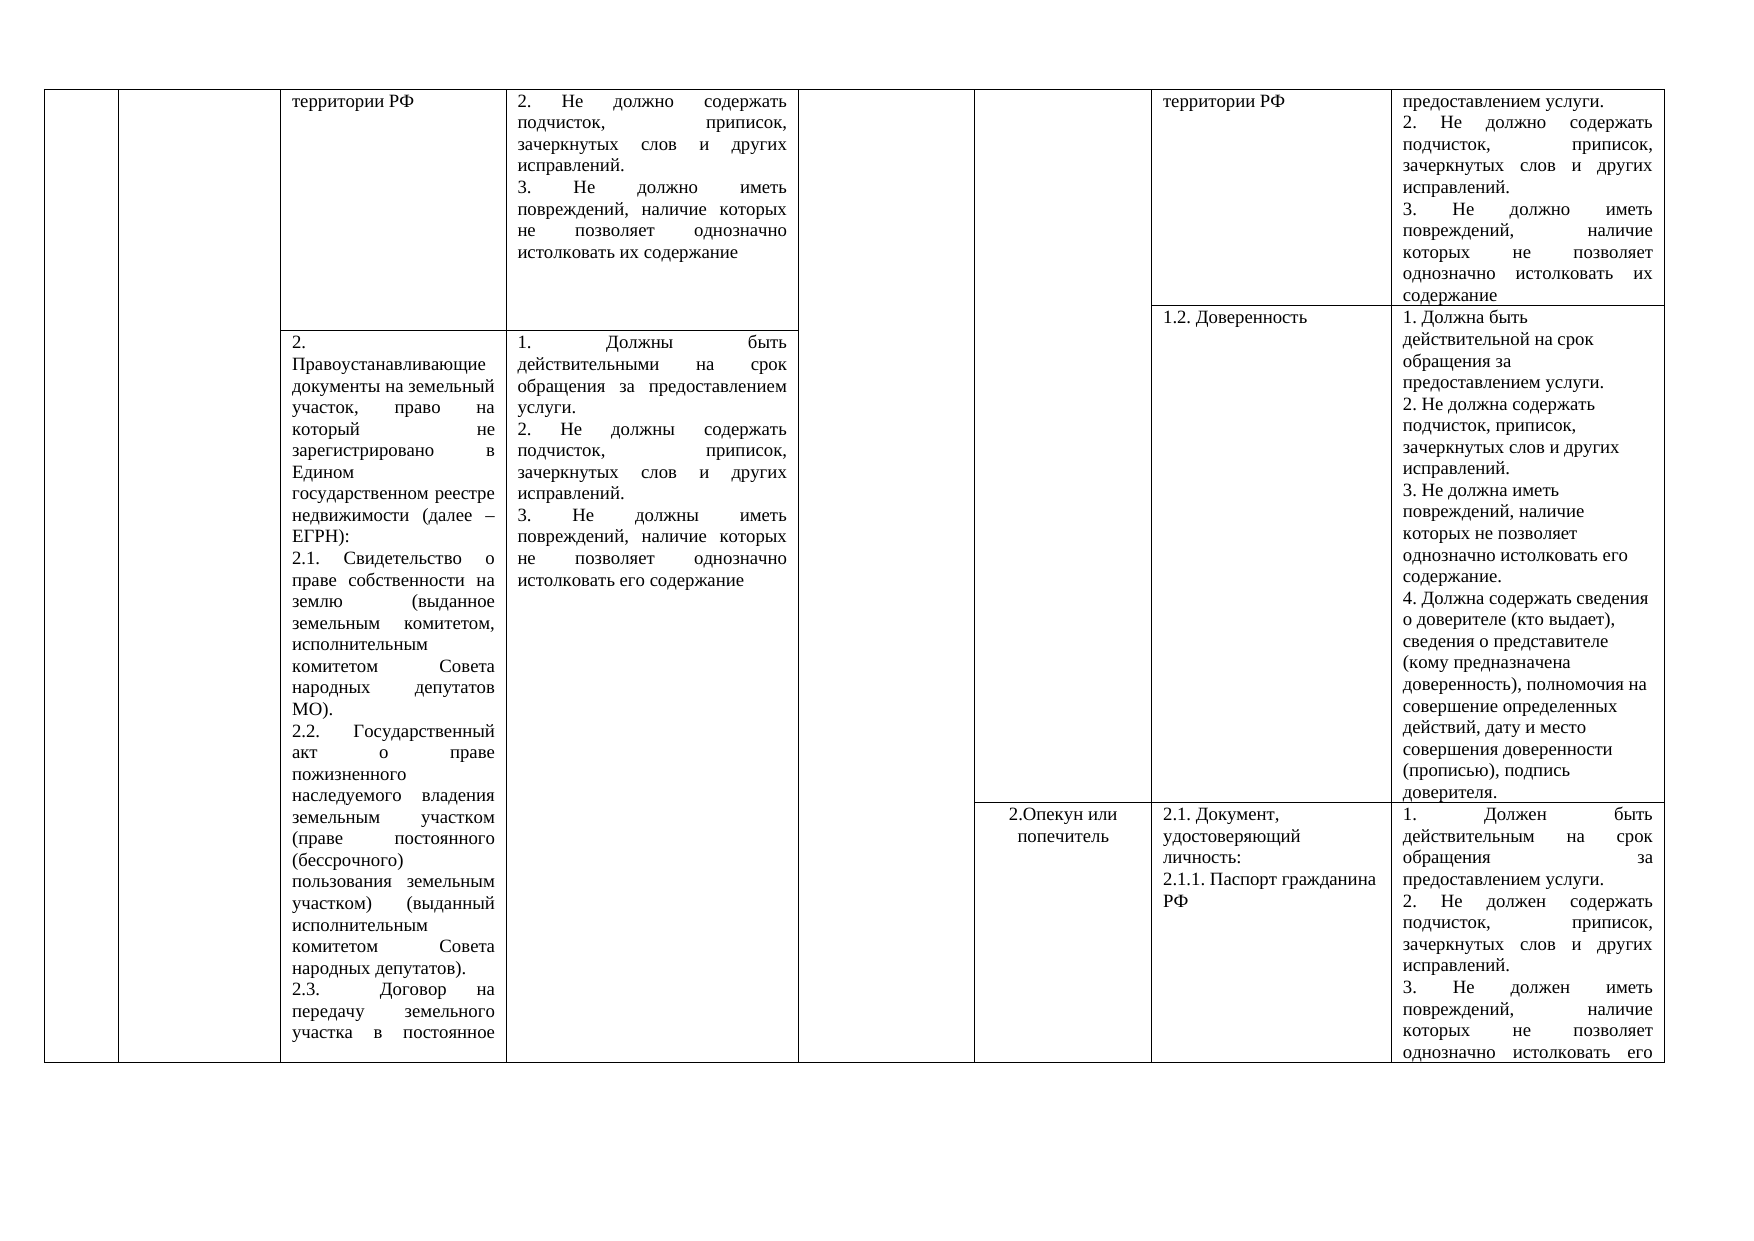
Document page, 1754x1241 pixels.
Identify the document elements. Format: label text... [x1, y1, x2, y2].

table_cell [1152, 803, 1391, 1062]
table_cell 1.2. Доверенность [1152, 306, 1391, 802]
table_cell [975, 803, 1151, 1062]
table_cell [1392, 803, 1664, 1062]
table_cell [507, 90, 798, 330]
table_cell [281, 90, 506, 330]
table_cell 1. Должна быть действительной на срок обращения за предоставлением услуги. 2. Не должна содержать подчисток, приписок, зачеркнутых слов и других исправлений. 3. Не должна иметь повреждений, наличие которых не позволяет однозначно истолковать его содержание. 4. Должна содержать сведения о доверителе (кто выдает), сведения о представителе (кому предназначена доверенность), полномочия на совершение определенных действий, дату и место совершения доверенности (прописью), подпись доверителя. [1392, 306, 1664, 802]
table_cell 2. Правоустанавливающие документы на земельный участок, право на который не зарегистрировано в Едином государственном реестре недвижимости (далее –ЕГРН): 2.1. Свидетельство о праве собственности на землю (выданное земельным комитетом, исполнительным комитетом Совета народных депутатов МО). 2.2. Государственный акт о праве пожизненного наследуемого владения земельным участком (праве постоянного (бессрочного) пользования земельным участком) (выданный исполнительным комитетом Совета народных депутатов). 2.3. Договор на передачу земельного участка в постоянное (бессрочное) пользование (выданный исполнительным комитетом Совета народных депутатов). 2.4. Свидетельство о пожизненном наследуемом владении земельным участком (выданное исполнительным комитетом Совета народных депутатов), 2.5. Свидетельство о праве бессрочного (постоянного) пользования землей (выданное земельным комитетом, исполнительным органом сельского (поселкового) Совета народных депутатов). 2.6. Договор аренды земельного участка (выданный органом местного самоуправления или заключенный между гражданами и (или) юридическими лицами). 2.7. Договор купли-продажи (выданный органом местного самоуправления или заключенный между гражданами и (или) юридическими лицами). 2.8. Договор дарения (заключенный между гражданами и (или) юридическими лицами), договор о переуступке прав (заключенный между гражданами и (или) юридическими лицами), 2.9. Решение суда [281, 331, 506, 1062]
table_cell 1. Должны быть действительными на срок обращения за предоставлением услуги. 2. Не должны содержать подчисток, приписок, зачеркнутых слов и других исправлений. 3. Не должны иметь повреждений, наличие которых не позволяет однозначно истолковать его содержание [507, 331, 798, 1062]
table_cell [1152, 90, 1391, 305]
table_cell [1392, 90, 1664, 305]
